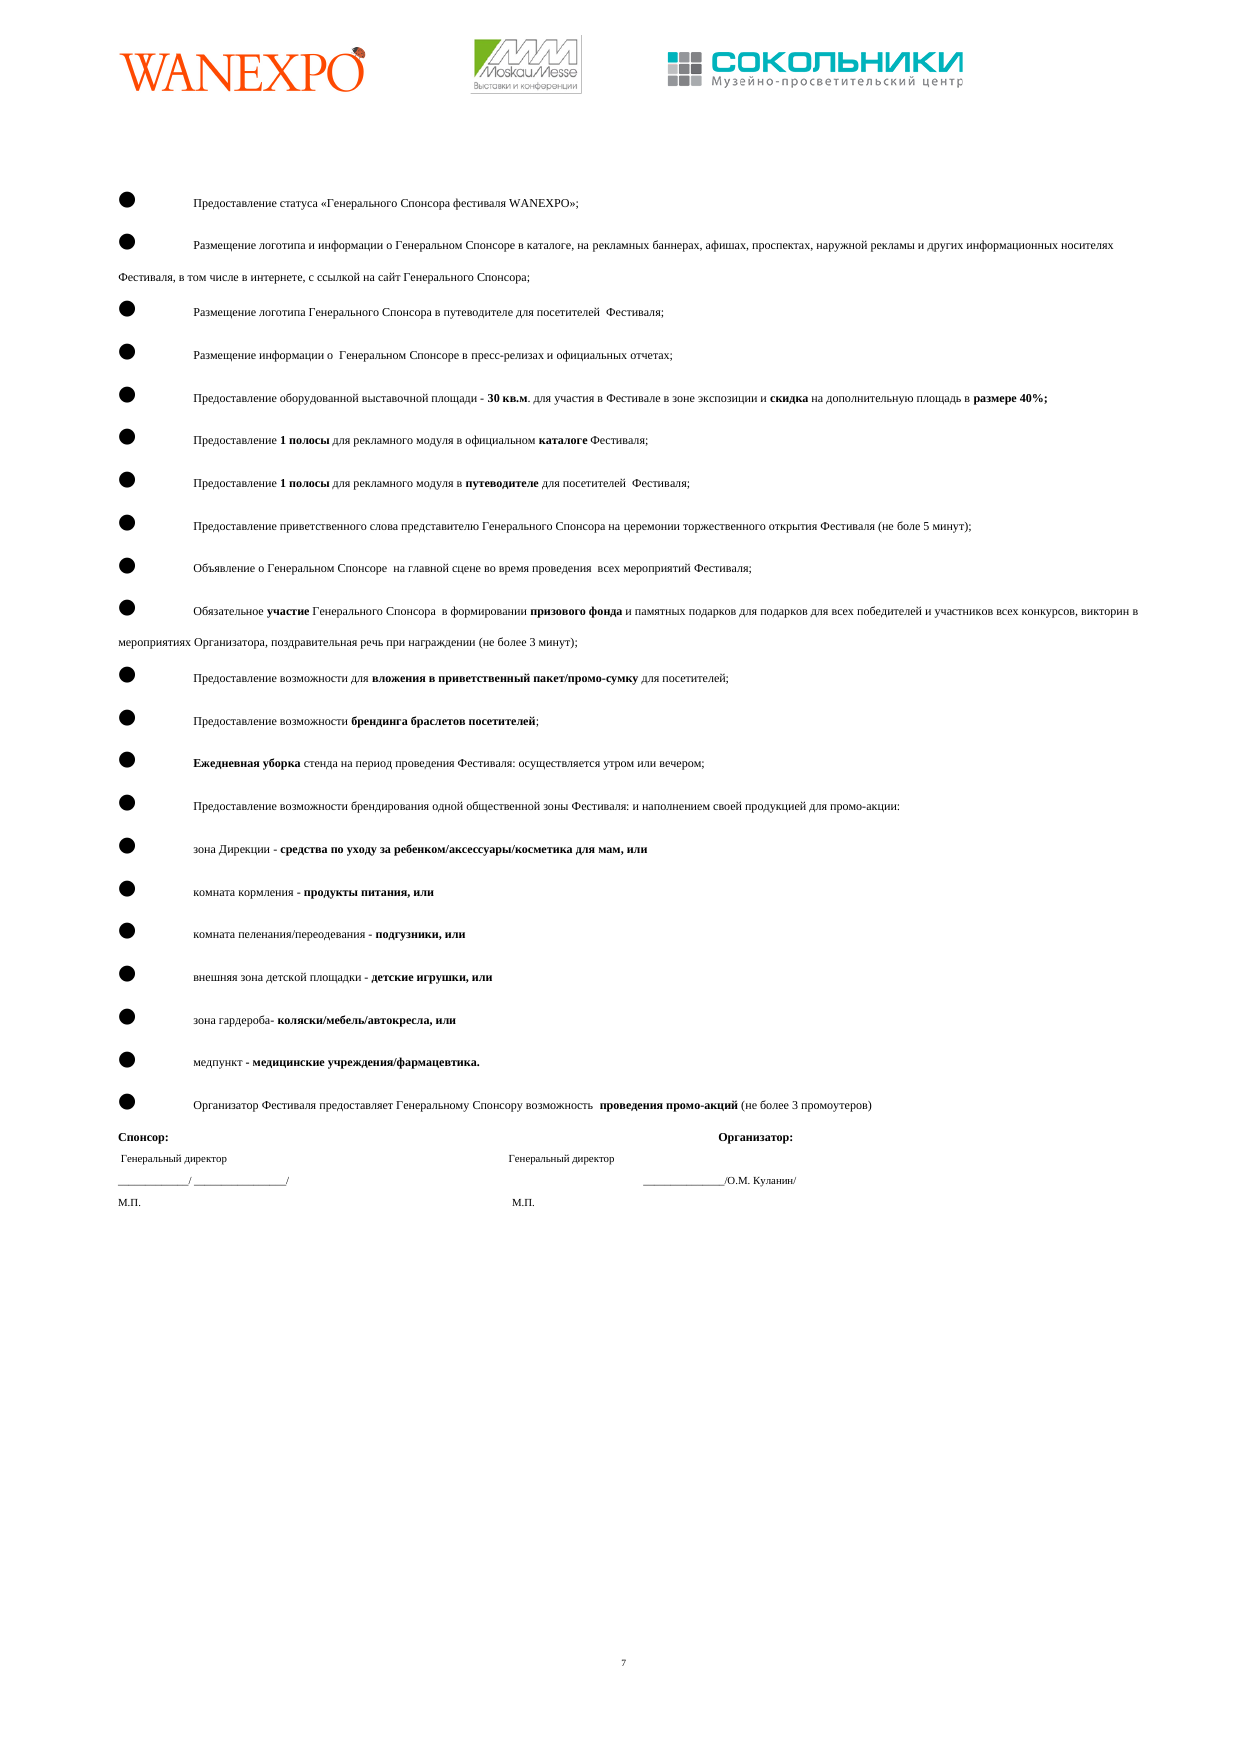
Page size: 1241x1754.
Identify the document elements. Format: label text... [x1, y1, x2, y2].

text Спонсор: Организатор: [118, 1120, 1167, 1144]
picture [117, 47, 366, 94]
list Предоставление статуса «Генерального Спонсора фестиваля WANEXPO»; [118, 174, 1167, 217]
list медпункт - медицинские учреждения/фармацевтика. [118, 1034, 1167, 1077]
list Предоставление оборудованной выставочной площади - 30 кв.м. для участия в Фестивале в зоне экспозиции и скидка на дополнительную площадь в размере 40%; [118, 369, 1167, 412]
list Предоставление приветственного слова представителю Генерального Спонсора на церемонии торжественного открытия Фестиваля (не боле 5 минут); [118, 497, 1167, 540]
list Предоставление возможности брендинга браслетов посетителей; [118, 692, 1167, 735]
list Размещение информации о Генеральном Спонсоре в пресс-релизах и официальных отчетах; [118, 327, 1167, 369]
list Предоставление 1 полосы для рекламного модуля в официальном каталоге Фестиваля; [118, 412, 1167, 455]
list Объявление о Генеральном Спонсоре на главной сцене во время проведения всех мероприятий Фестиваля; [118, 540, 1167, 583]
list зона гардероба- коляски/мебель/автокресла, или [118, 991, 1167, 1034]
list Предоставление возможности брендирования одной общественной зоны Фестиваля: и наполнением своей продукцией для промо-акции: [118, 778, 1167, 820]
list Размещение логотипа и информации о Генеральном Спонсоре в каталоге, на рекламных баннерах, афишах, проспектах, наружной рекламы и других информационных носителях Фестиваля, в том числе в интернете, с ссылкой на сайт Генерального Спонсора; [118, 217, 1167, 284]
list внешняя зона детской площадки - детские игрушки, или [118, 949, 1167, 991]
list Ежедневная уборка стенда на период проведения Фестиваля: осуществляется утром или вечером; [118, 735, 1167, 778]
list Обязательное участие Генерального Спонсора в формировании призового фонда и памятных подарков для подарков для всех победителей и участников всех конкурсов, викторин в мероприятиях Организатора, поздравительная речь при награждении (не более 3 минут); [118, 583, 1167, 649]
text М.П. М.П. [118, 1187, 1167, 1208]
text _____________/ _________________/ _______________/О.М. Куланин/ [118, 1165, 1167, 1187]
list Предоставление возможности для вложения в приветственный пакет/промо-сумку для посетителей; [118, 649, 1167, 692]
list Размещение логотипа Генерального Спонсора в путеводителе для посетителей Фестиваля; [118, 284, 1167, 327]
picture [470, 35, 582, 94]
list комната пеленания/переодевания - подгузники, или [118, 906, 1167, 949]
list Организатор Фестиваля предоставляет Генеральному Спонсору возможность проведения промо-акций (не более 3 промоутеров) [118, 1077, 1167, 1119]
list комната кормления - продукты питания, или [118, 863, 1167, 906]
list Предоставление 1 полосы для рекламного модуля в путеводителе для посетителей Фестиваля; [118, 455, 1167, 497]
text Генеральный директор Генеральный директор [118, 1144, 1167, 1165]
picture [667, 47, 963, 94]
list зона Дирекции - средства по уходу за ребенком/аксессуары/косметика для мам, или [118, 821, 1167, 863]
